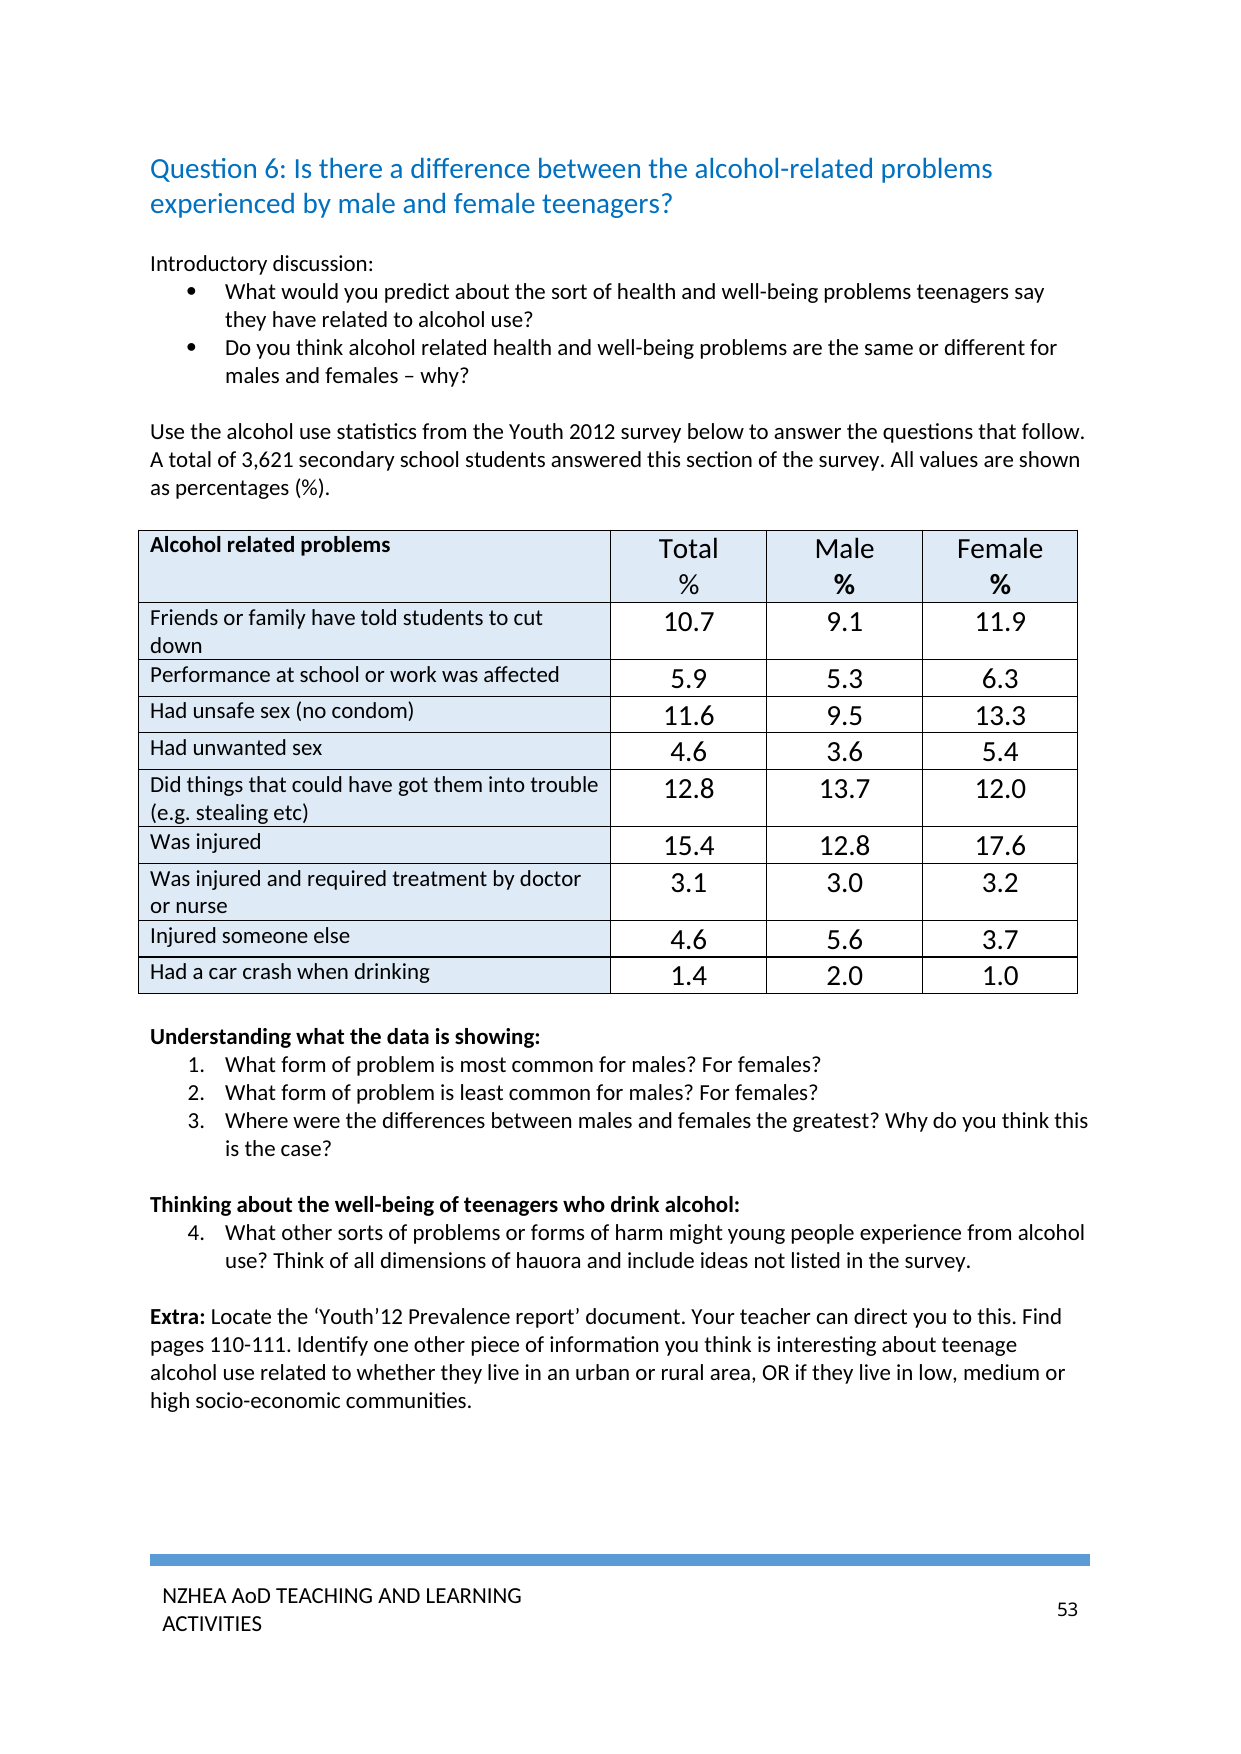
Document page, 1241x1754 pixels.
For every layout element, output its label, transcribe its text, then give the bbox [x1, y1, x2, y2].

table_cell 3.2 [923, 864, 1077, 920]
table_cell 1.0 [923, 958, 1077, 993]
table_cell 12.8 [767, 827, 922, 863]
table_cell 9.1 [767, 603, 922, 659]
table_header Female % [923, 531, 1077, 602]
text Understanding what the data is showing: [150, 1022, 1090, 1050]
table_cell Injured someone else [139, 921, 610, 956]
table_header Total % [611, 531, 766, 602]
list What form of problem is least common for males? For females? [187, 1078, 1090, 1106]
text Use the alcohol use statistics from the Youth 2012 survey below to answer the questions that follow. A total of 3,621 secondary school students answered this section of the survey. All values are shown as percentages (%). [150, 417, 1090, 501]
table_cell Had unsafe sex (no condom) [139, 697, 610, 732]
table_cell 4.6 [611, 921, 766, 956]
table_cell 12.0 [923, 770, 1077, 826]
list What other sorts of problems or forms of harm might young people experience from alcohol use? Think of all dimensions of hauora and include ideas not listed in the survey. [187, 1218, 1090, 1274]
list What would you predict about the sort of health and well-being problems teenagers say they have related to alcohol use? [187, 277, 1090, 333]
table_cell 6.3 [923, 660, 1077, 696]
table_cell 12.8 [611, 770, 766, 826]
table_cell Was injured and required treatment by doctor or nurse [139, 864, 610, 920]
table_cell 17.6 [923, 827, 1077, 863]
table_cell 10.7 [611, 603, 766, 659]
table_cell 3.6 [767, 733, 922, 769]
table_cell 15.4 [611, 827, 766, 863]
table_cell 13.7 [767, 770, 922, 826]
table_cell 2.0 [767, 958, 922, 993]
text Introductory discussion: [150, 249, 1090, 277]
table_cell 3.0 [767, 864, 922, 920]
table_header Male % [767, 531, 922, 602]
table_cell 5.6 [767, 921, 922, 956]
table_cell Friends or family have told students to cut down [139, 603, 610, 659]
list What form of problem is most common for males? For females? [187, 1050, 1090, 1078]
list Do you think alcohol related health and well-being problems are the same or different for males and females – why? [187, 333, 1090, 389]
table_cell 5.9 [611, 660, 766, 696]
table_cell 1.4 [611, 958, 766, 993]
table_cell 11.6 [611, 697, 766, 732]
list Question 6: Is there a difference between the alcohol-related problems experienced by male and female teenagers? [150, 150, 1090, 221]
table_cell 3.1 [611, 864, 766, 920]
table_cell Performance at school or work was affected [139, 660, 610, 696]
table_cell 5.3 [767, 660, 922, 696]
list Where were the differences between males and females the greatest? Why do you think this is the case? [187, 1106, 1090, 1162]
table_cell 11.9 [923, 603, 1077, 659]
table_cell 4.6 [611, 733, 766, 769]
table_cell Had a car crash when drinking [139, 958, 610, 993]
table_cell Was injured [139, 827, 610, 863]
table_cell 5.4 [923, 733, 1077, 769]
text Thinking about the well-being of teenagers who drink alcohol: [150, 1190, 1090, 1218]
table_cell 3.7 [923, 921, 1077, 956]
table_header Alcohol related problems [139, 531, 610, 602]
text Extra: Locate the ‘Youth’12 Prevalence report’ document. Your teacher can direct you to this. Find pages 110-111. Identify one other piece of information you think is interesting about teenage alcohol use related to whether they live in an urban or rural area, OR if they live in low, medium or high socio-economic communities. [150, 1302, 1090, 1414]
table_cell 9.5 [767, 697, 922, 732]
table_cell 13.3 [923, 697, 1077, 732]
table_cell Did things that could have got them into trouble (e.g. stealing etc) [139, 770, 610, 826]
table_cell Had unwanted sex [139, 733, 610, 769]
